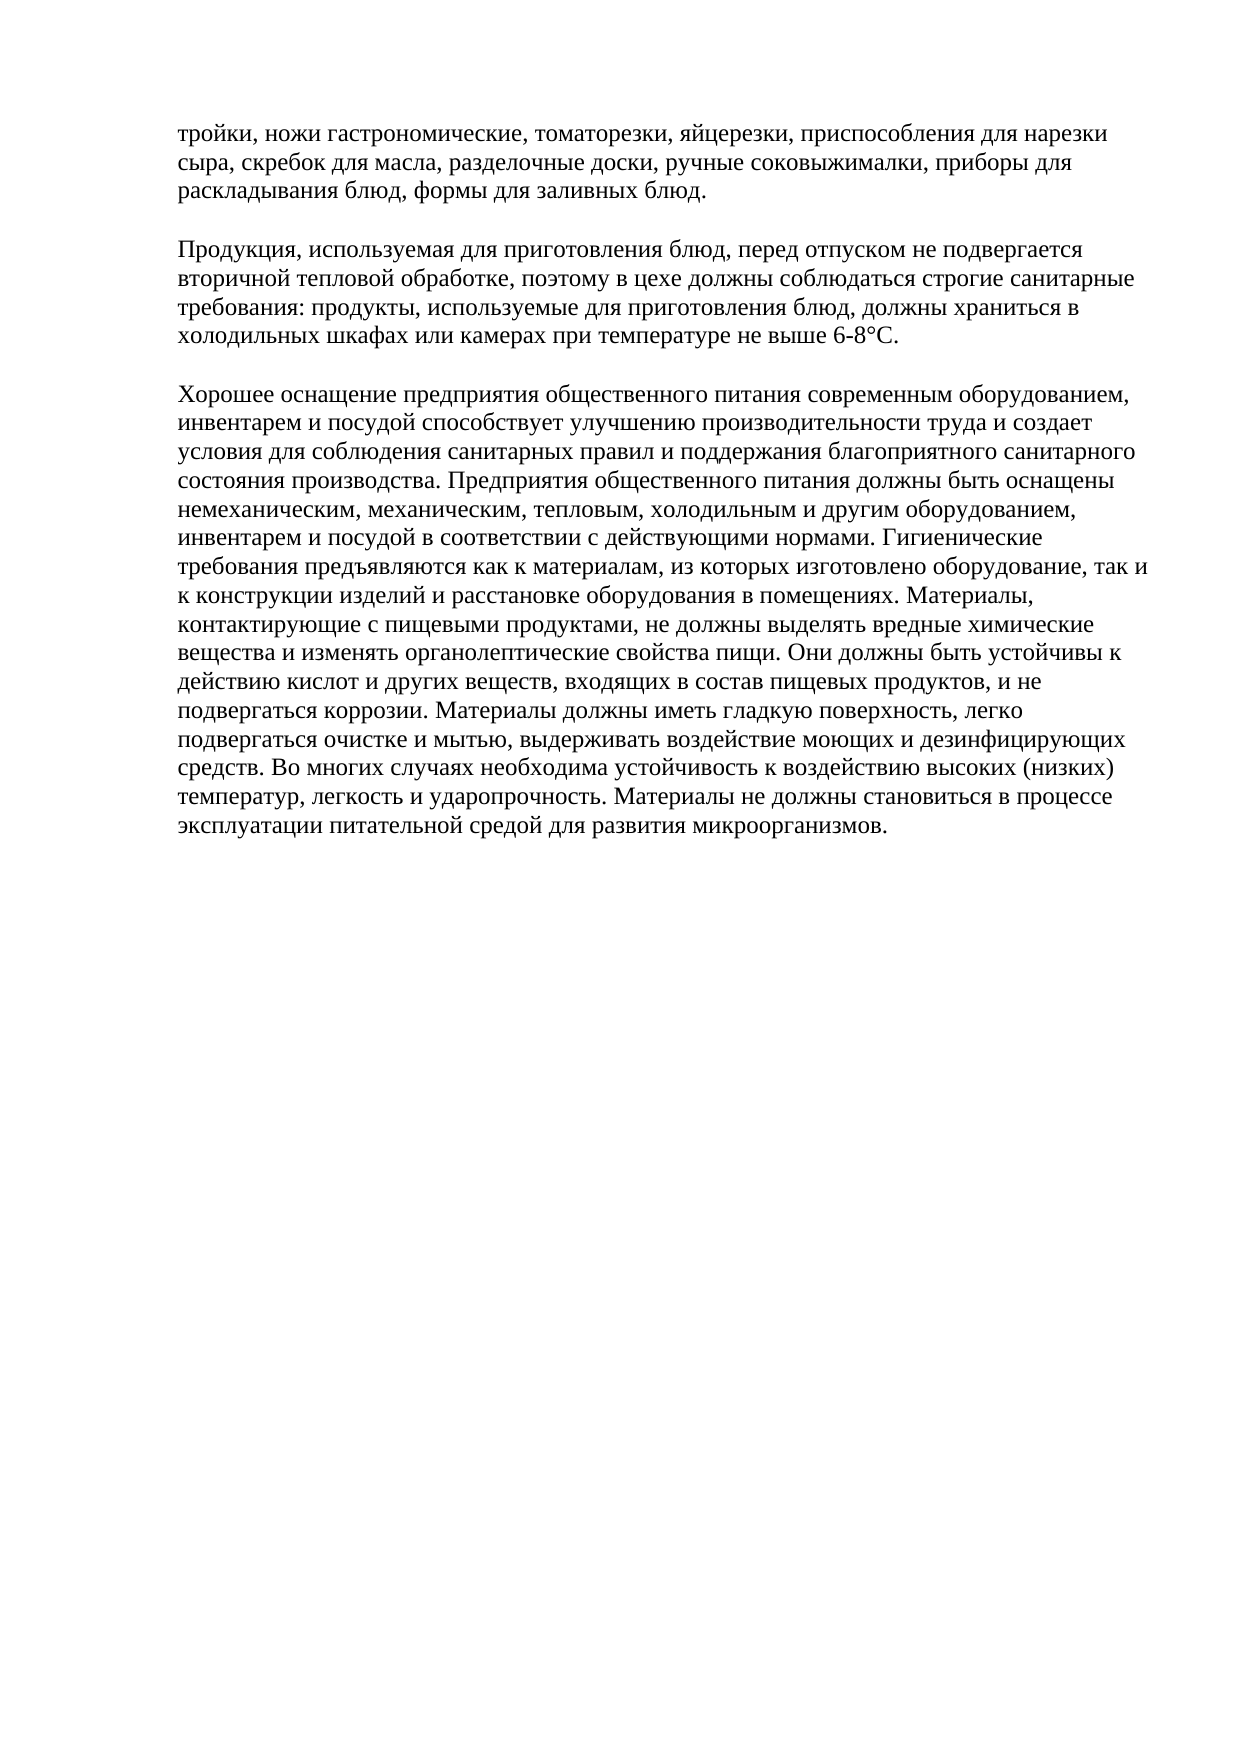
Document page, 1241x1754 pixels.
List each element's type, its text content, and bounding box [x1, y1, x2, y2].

text Хорошее оснащение предприятия общественного питания современным оборудованием, инвентарем и посудой способствует улучшению производительности труда и создает условия для соблюдения санитарных правил и поддержания благоприятного санитарного состояния производства. Предприятия общественного питания должны быть оснащены немеханическим, механическим, тепловым, холодильным и другим оборудованием, инвентарем и посудой в соответствии с действующими нормами. Гигиенические требования предъявляются как к материалам, из которых изготовлено оборудование, так и к конструкции изделий и расстановке оборудования в помещениях. Материалы, контактирующие с пищевыми продуктами, не должны выделять вредные химические вещества и изменять органолептические свойства пищи. Они должны быть устойчивы к действию кислот и других веществ, входящих в состав пищевых продуктов, и не подвергаться коррозии. Материалы должны иметь гладкую поверхность, легко подвергаться очистке и мытью, выдерживать воздействие моющих и дезинфицирующих средств. Во многих случаях необходима устойчивость к воздействию высоких (низких) температур, легкость и ударопрочность. Материалы не должны становиться в процессе эксплуатации питательной средой для развития микроорганизмов. [177, 379, 1152, 839]
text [177, 118, 1152, 204]
text Продукция, используемая для приготовления блюд, перед отпуском не подвергается вторичной тепловой обработке, поэтому в цехе должны соблюдаться строгие санитарные требования: продукты, используемые для приготовления блюд, должны храниться в холодильных шкафах или камерах при температуре не выше 6-8°C. [177, 234, 1152, 349]
